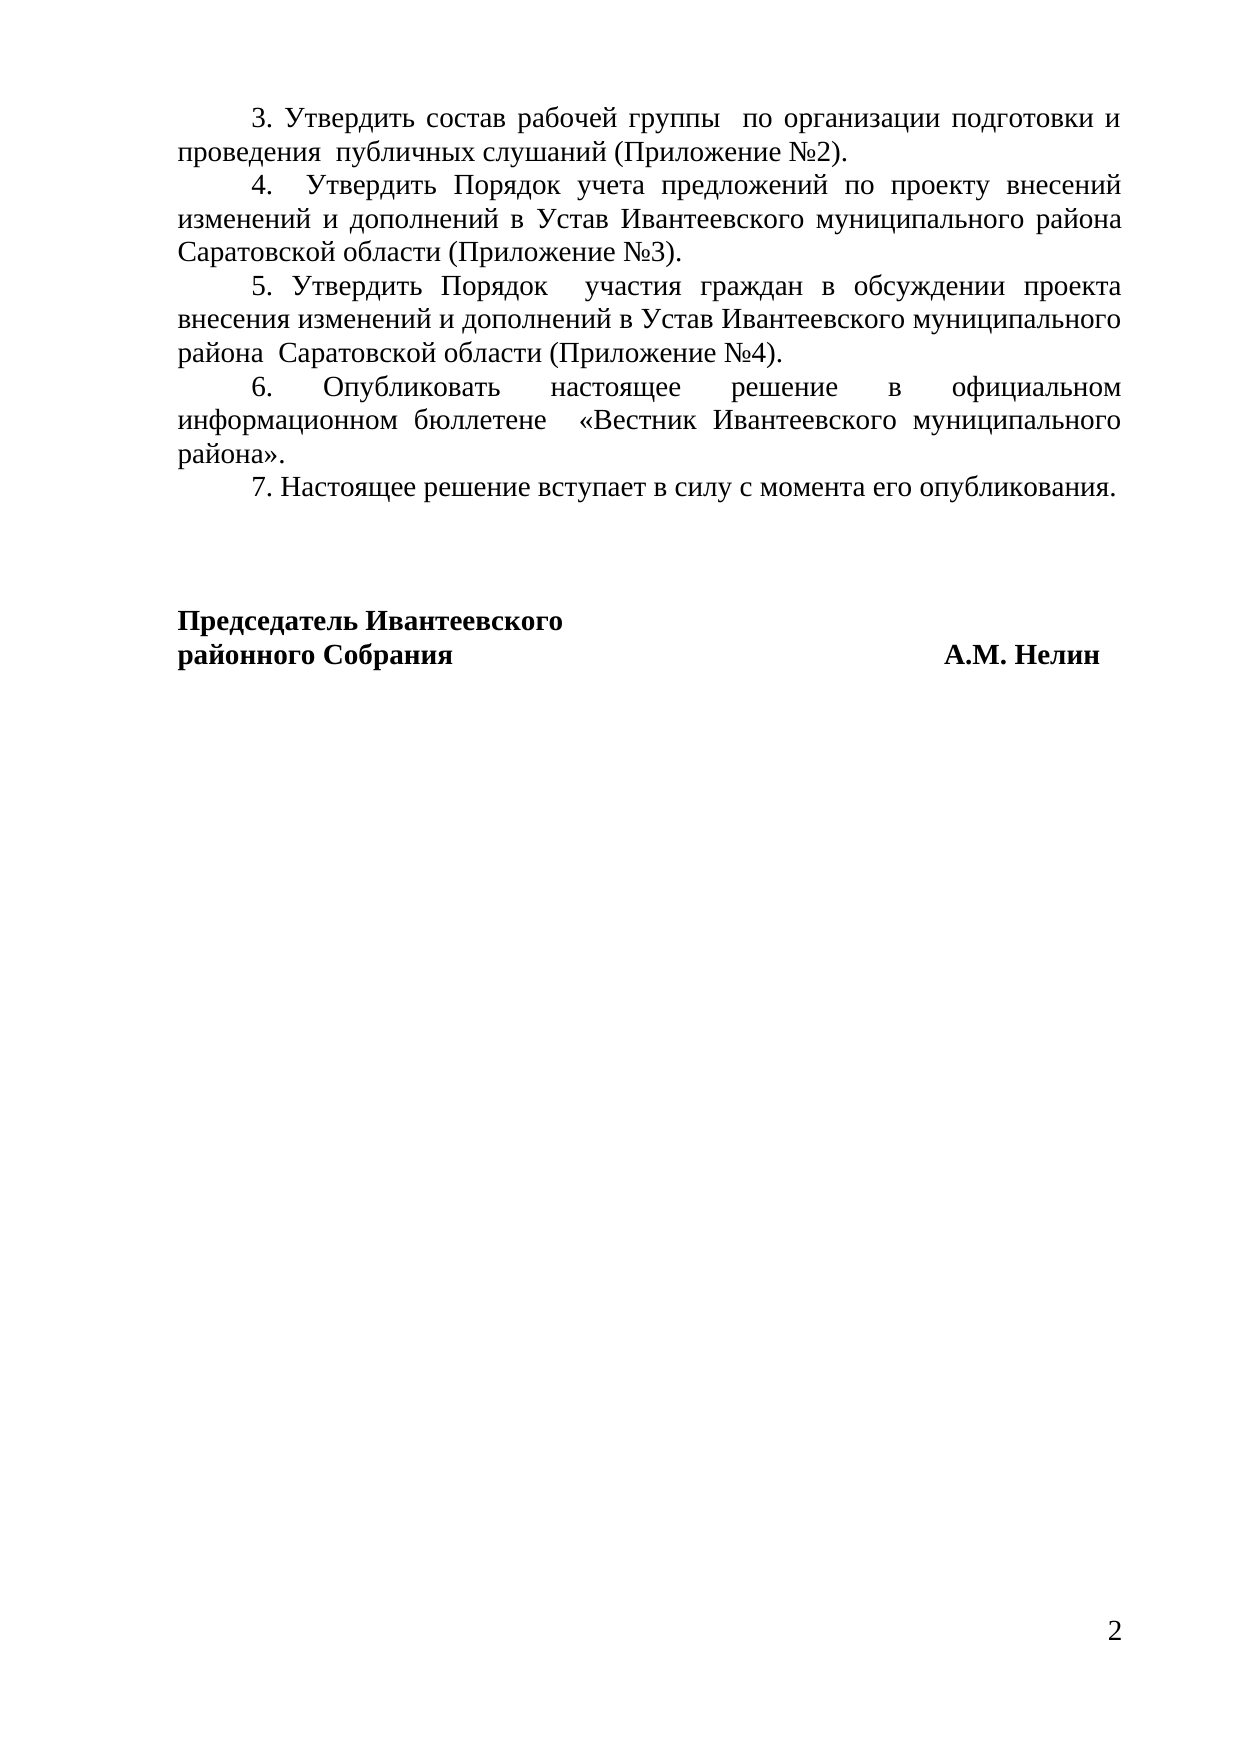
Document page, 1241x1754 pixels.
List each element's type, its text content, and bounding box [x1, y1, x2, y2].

text 4. Утвердить Порядок учета предложений по проекту внесений изменений и дополнений в Устав Ивантеевского муниципального района Саратовской области (Приложение №3). [177, 167, 1122, 268]
text 3. Утвердить состав рабочей группы по организации подготовки и проведения публичных слушаний (Приложение №2). [177, 100, 1122, 167]
text 6. Опубликовать настоящее решение в официальном информационном бюллетене «Вестник Ивантеевского муниципального района». [177, 369, 1122, 469]
text 5. Утвердить Порядок участия граждан в обсуждении проекта внесения изменений и дополнений в Устав Ивантеевского муниципального района Саратовской области (Приложение №4). [177, 268, 1122, 369]
text Председатель Ивантеевского [177, 603, 1122, 637]
text районного Собрания А.М. Нелин [177, 637, 1122, 671]
text 7. Настоящее решение вступает в силу с момента его опубликования. [177, 469, 1122, 503]
